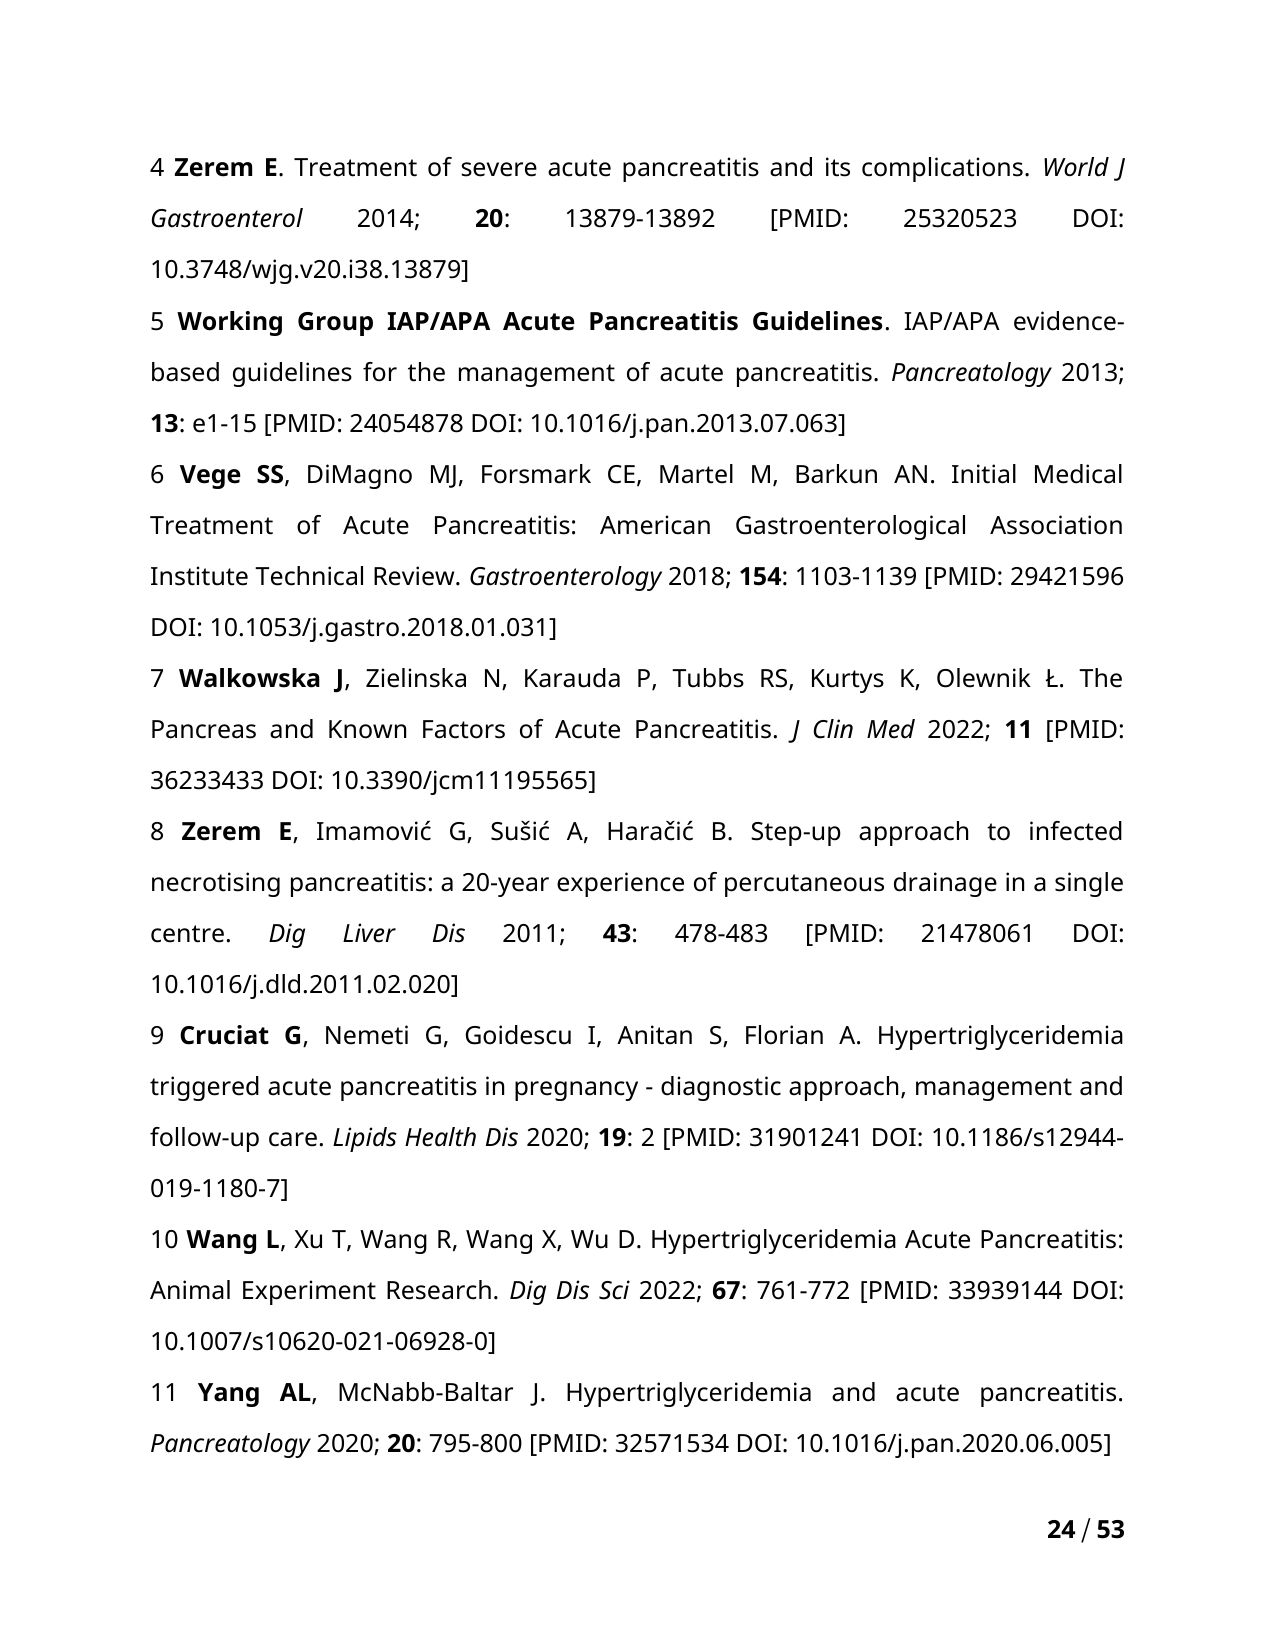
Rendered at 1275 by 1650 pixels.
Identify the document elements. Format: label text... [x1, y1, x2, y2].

text 4 Zerem E. Treatment of severe acute pancreatitis and its complications. World J Gastroenterol 2014; 20: 13879-13892 [PMID: 25320523 DOI: 10.3748/wjg.v20.i38.13879] [150, 150, 1125, 286]
text 9 Cruciat G, Nemeti G, Goidescu I, Anitan S, Florian A. Hypertriglyceridemia triggered acute pancreatitis in pregnancy - diagnostic approach, management and follow-up care. Lipids Health Dis 2020; 19: 2 [PMID: 31901241 DOI: 10.1186/s12944-019-1180-7] [150, 1018, 1125, 1205]
text 10 Wang L, Xu T, Wang R, Wang X, Wu D. Hypertriglyceridemia Acute Pancreatitis: Animal Experiment Research. Dig Dis Sci 2022; 67: 761-772 [PMID: 33939144 DOI: 10.1007/s10620-021-06928-0] [150, 1222, 1125, 1358]
text 7 Walkowska J, Zielinska N, Karauda P, Tubbs RS, Kurtys K, Olewnik Ł. The Pancreas and Known Factors of Acute Pancreatitis. J Clin Med 2022; 11 [PMID: 36233433 DOI: 10.3390/jcm11195565] [150, 660, 1125, 797]
text 5 Working Group IAP/APA Acute Pancreatitis Guidelines. IAP/APA evidence-based guidelines for the management of acute pancreatitis. Pancreatology 2013; 13: e1-15 [PMID: 24054878 DOI: 10.1016/j.pan.2013.07.063] [150, 303, 1125, 439]
text 8 Zerem E, Imamović G, Sušić A, Haračić B. Step-up approach to infected necrotising pancreatitis: a 20-year experience of percutaneous drainage in a single centre. Dig Liver Dis 2011; 43: 478-483 [PMID: 21478061 DOI: 10.1016/j.dld.2011.02.020] [150, 813, 1125, 1001]
text 11 Yang AL, McNabb-Baltar J. Hypertriglyceridemia and acute pancreatitis. Pancreatology 2020; 20: 795-800 [PMID: 32571534 DOI: 10.1016/j.pan.2020.06.005] [150, 1375, 1125, 1460]
text 6 Vege SS, DiMagno MJ, Forsmark CE, Martel M, Barkun AN. Initial Medical Treatment of Acute Pancreatitis: American Gastroenterological Association Institute Technical Review. Gastroenterology 2018; 154: 1103-1139 [PMID: 29421596 DOI: 10.1053/j.gastro.2018.01.031] [150, 456, 1125, 643]
